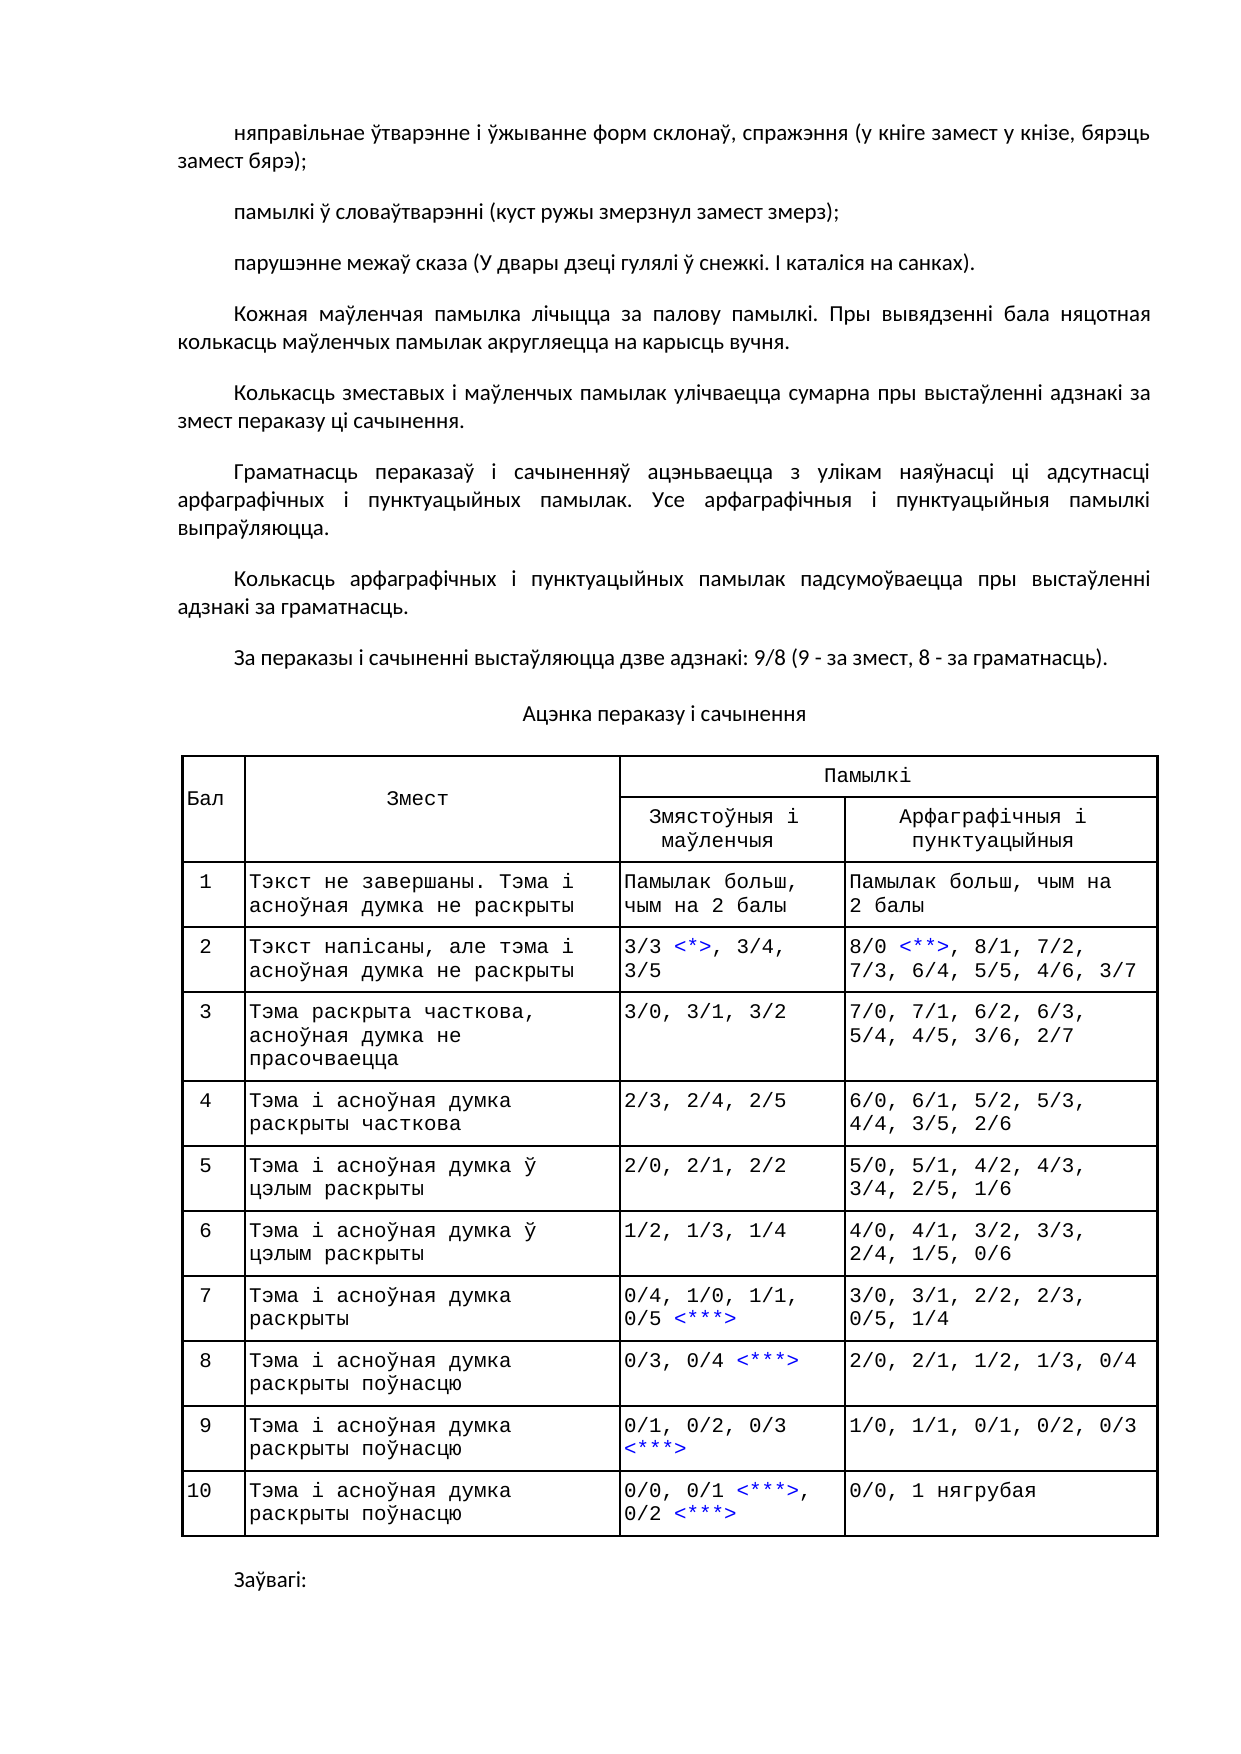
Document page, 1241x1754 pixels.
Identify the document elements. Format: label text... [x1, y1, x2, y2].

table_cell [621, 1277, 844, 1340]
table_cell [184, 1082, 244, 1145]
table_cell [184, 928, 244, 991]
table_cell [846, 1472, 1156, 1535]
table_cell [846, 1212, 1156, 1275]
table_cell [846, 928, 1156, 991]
text Кожная маўленчая памылка лiчыцца за палову памылкi. Пры вывядзеннi бала няцотная колькасць маўленчых памылак акругляецца на карысць вучня. [177, 299, 1152, 355]
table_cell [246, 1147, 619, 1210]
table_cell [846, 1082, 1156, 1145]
text памылкi ў словаўтварэннi (куст ружы змерзнул замест змерз); [177, 197, 1152, 225]
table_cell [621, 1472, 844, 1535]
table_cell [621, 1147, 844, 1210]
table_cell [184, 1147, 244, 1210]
text Колькасць зместавых i маўленчых памылак улiчваецца сумарна пры выстаўленнi адзнакi за змест пераказу цi сачынення. [177, 378, 1152, 434]
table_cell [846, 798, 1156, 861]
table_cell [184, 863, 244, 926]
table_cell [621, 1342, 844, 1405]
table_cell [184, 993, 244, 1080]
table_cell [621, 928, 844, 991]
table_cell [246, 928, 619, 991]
text За пераказы i сачыненнi выстаўляюцца дзве адзнакi: 9/8 (9 - за змест, 8 - за граматнасць). [177, 643, 1152, 671]
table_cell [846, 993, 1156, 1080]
text парушэнне межаў сказа (У двары дзецi гулялi ў снежкi. I каталiся на санках). [177, 248, 1152, 276]
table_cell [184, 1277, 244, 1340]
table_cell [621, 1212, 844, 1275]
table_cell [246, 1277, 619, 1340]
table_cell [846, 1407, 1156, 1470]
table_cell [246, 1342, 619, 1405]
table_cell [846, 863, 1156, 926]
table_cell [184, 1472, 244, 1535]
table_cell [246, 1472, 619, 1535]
text Колькасць арфаграфiчных i пунктуацыйных памылак падсумоўваецца пры выстаўленнi адзнакi за граматнасць. [177, 564, 1152, 620]
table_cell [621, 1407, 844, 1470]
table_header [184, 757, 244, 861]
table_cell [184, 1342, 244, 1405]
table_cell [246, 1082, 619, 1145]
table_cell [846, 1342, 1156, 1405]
text Ацэнка пераказу i сачынення [177, 699, 1152, 727]
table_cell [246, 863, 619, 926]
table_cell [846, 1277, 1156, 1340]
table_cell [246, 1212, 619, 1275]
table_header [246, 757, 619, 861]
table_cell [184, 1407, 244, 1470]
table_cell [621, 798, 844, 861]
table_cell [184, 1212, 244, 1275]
text Граматнасць пераказаў i сачыненняў ацэньваецца з улiкам наяўнасцi цi адсутнасцi арфаграфiчных i пунктуацыйных памылак. Усе арфаграфiчныя i пунктуацыйныя памылкi выпраўляюцца. [177, 457, 1152, 541]
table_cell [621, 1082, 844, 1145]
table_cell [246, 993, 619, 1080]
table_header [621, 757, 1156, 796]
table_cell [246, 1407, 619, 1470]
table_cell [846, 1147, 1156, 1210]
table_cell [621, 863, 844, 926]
text няправiльнае ўтварэнне i ўжыванне форм склонаў, спражэння (у кнiге замест у кнiзе, бярэць замест бярэ); [177, 118, 1152, 174]
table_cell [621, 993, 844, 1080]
text Заўвагi: [177, 1565, 1152, 1593]
